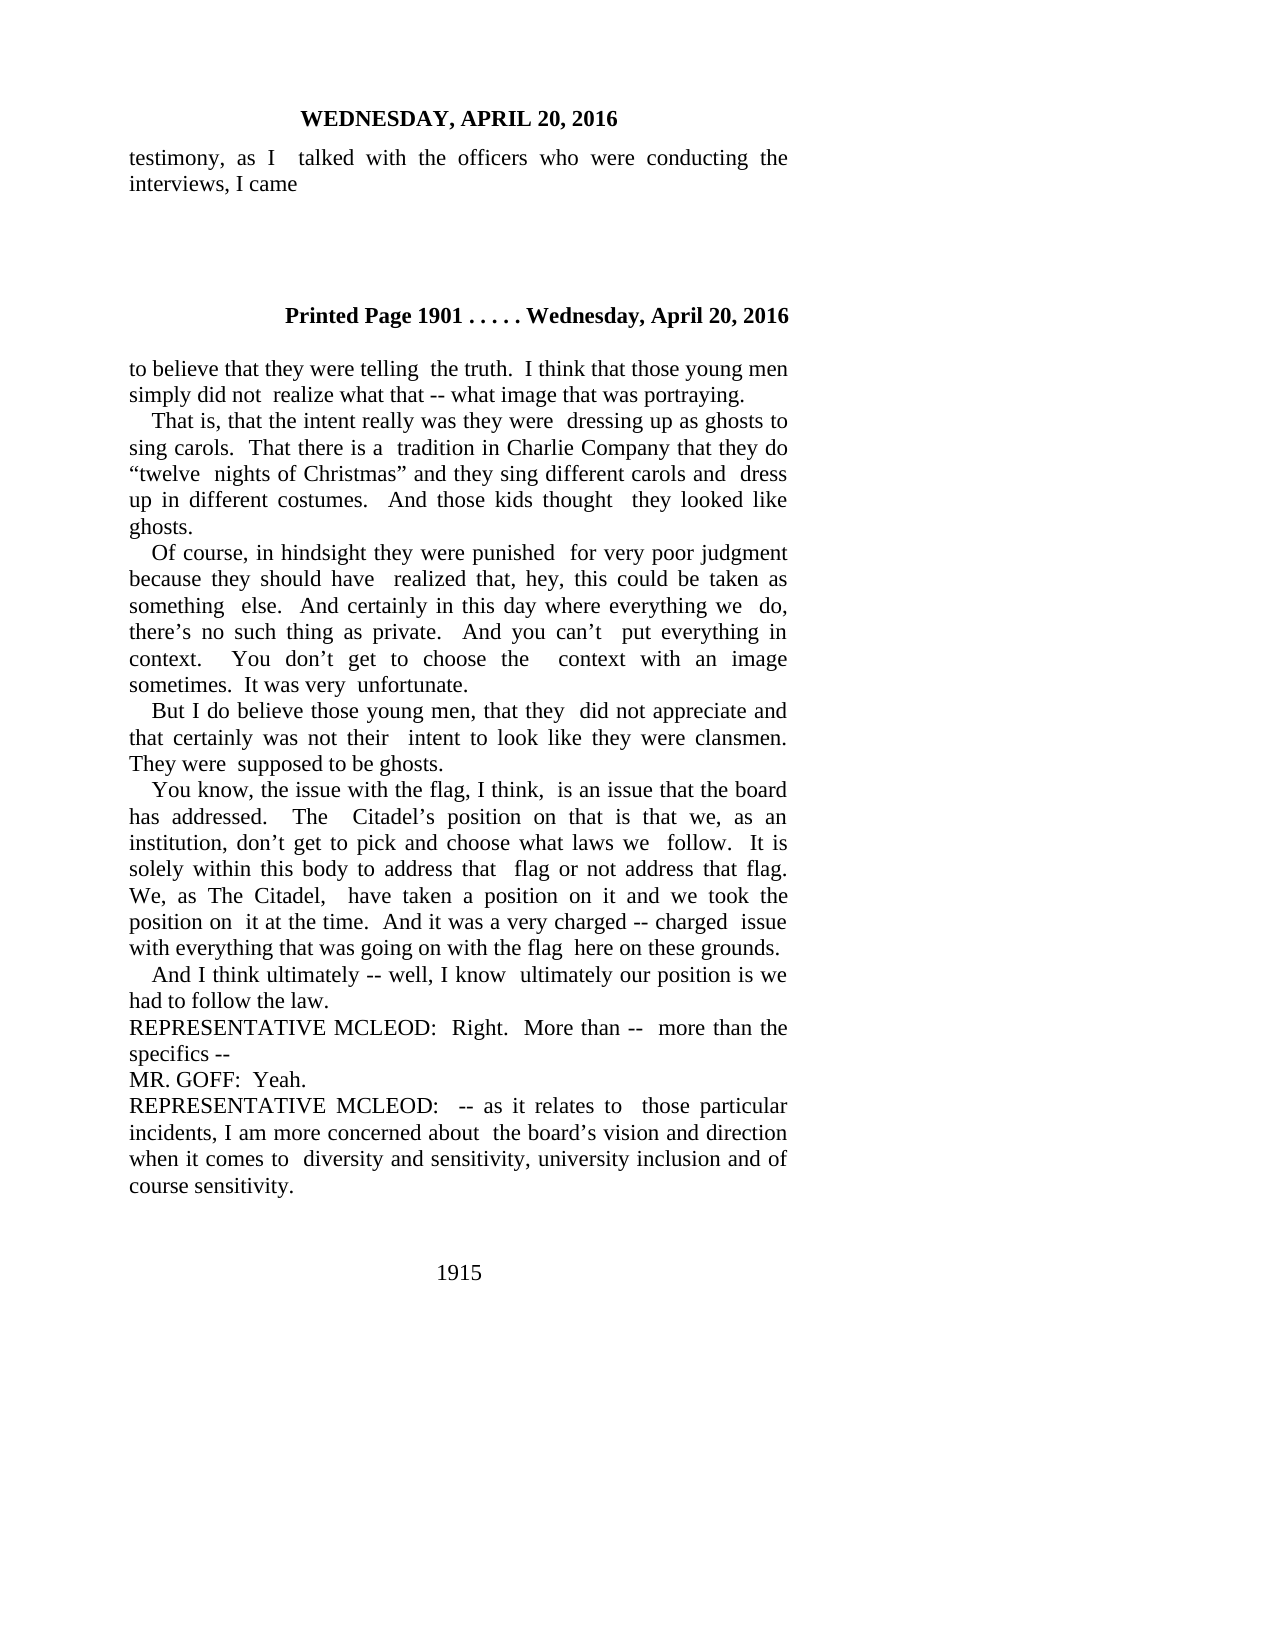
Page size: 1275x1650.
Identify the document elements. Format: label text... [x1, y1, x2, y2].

text And I think ultimately -- well, I know ultimately our position is we had to follow the law. [129, 961, 789, 1013]
text REPRESENTATIVE MCLEOD: -- as it relates to those particular incidents, I am more concerned about the board’s vision and direction when it comes to diversity and sensitivity, university inclusion and of course sensitivity. [129, 1093, 789, 1198]
text But I do believe those young men, that they did not appreciate and that certainly was not their intent to look like they were clansmen. They were supposed to be ghosts. [129, 697, 789, 776]
text That is, that the intent really was they were dressing up as ghosts to sing carols. That there is a tradition in Charlie Company that they do “twelve nights of Christmas” and they sing different carols and dress up in different costumes. And those kids thought they looked like ghosts. [129, 407, 789, 539]
text to believe that they were telling the truth. I think that those young men simply did not realize what that -- what image that was portraying. [129, 355, 789, 407]
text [129, 144, 789, 197]
text MR. GOFF: Yeah. [129, 1066, 789, 1093]
text REPRESENTATIVE MCLEOD: Right. More than -- more than the specifics -- [129, 1013, 789, 1066]
text Of course, in hindsight they were punished for very poor judgment because they should have realized that, hey, this could be taken as something else. And certainly in this day where everything we do, there’s no such thing as private. And you can’t put everything in context. You don’t get to choose the context with an image sometimes. It was very unfortunate. [129, 539, 789, 697]
text Printed Page 1901 . . . . . Wednesday, April 20, 2016 [129, 302, 789, 328]
text You know, the issue with the flag, I think, is an issue that the board has addressed. The Citadel’s position on that is that we, as an institution, don’t get to pick and choose what laws we follow. It is solely within this body to address that flag or not address that flag. We, as The Citadel, have taken a position on it and we took the position on it at the time. And it was a very charged -- charged issue with everything that was going on with the flag here on these grounds. [129, 776, 789, 961]
